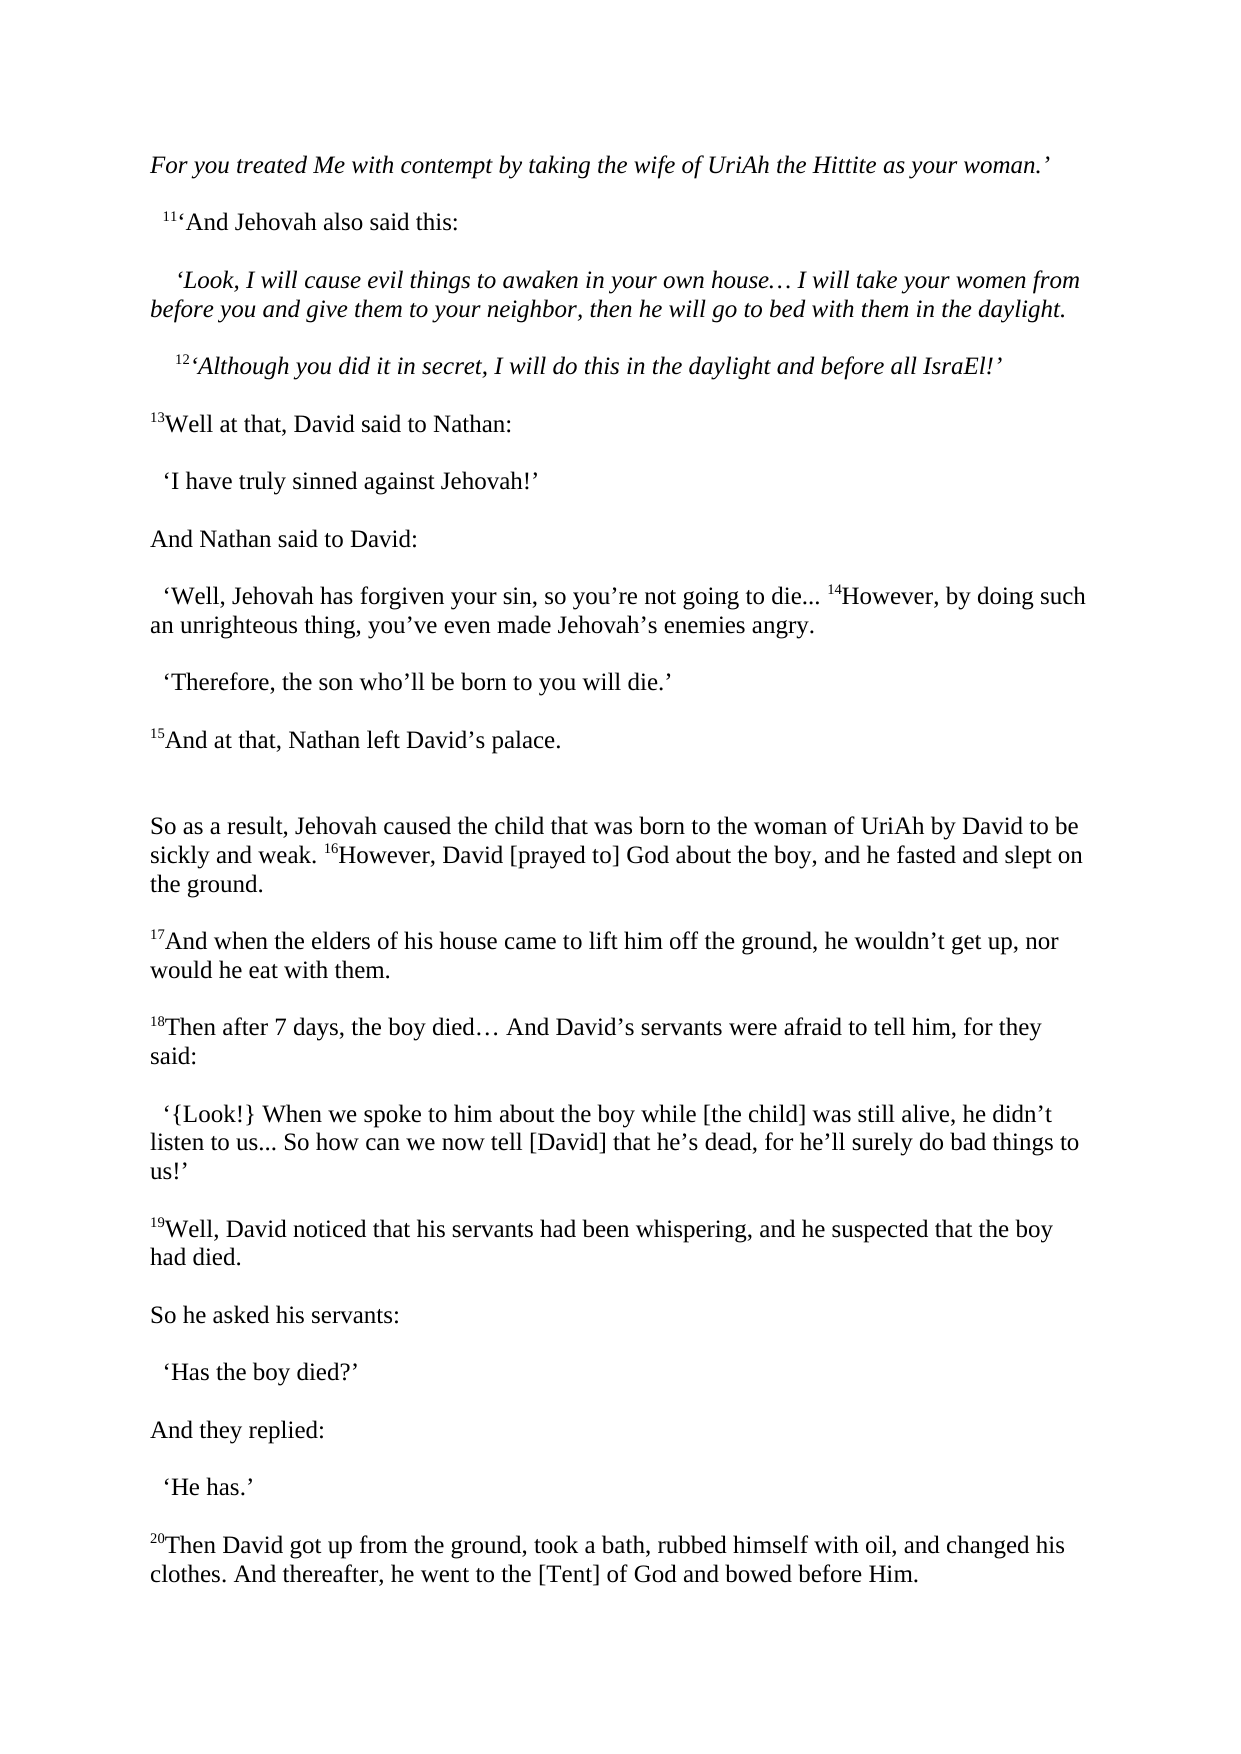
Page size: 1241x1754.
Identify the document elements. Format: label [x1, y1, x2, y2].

text [150, 150, 1090, 1587]
